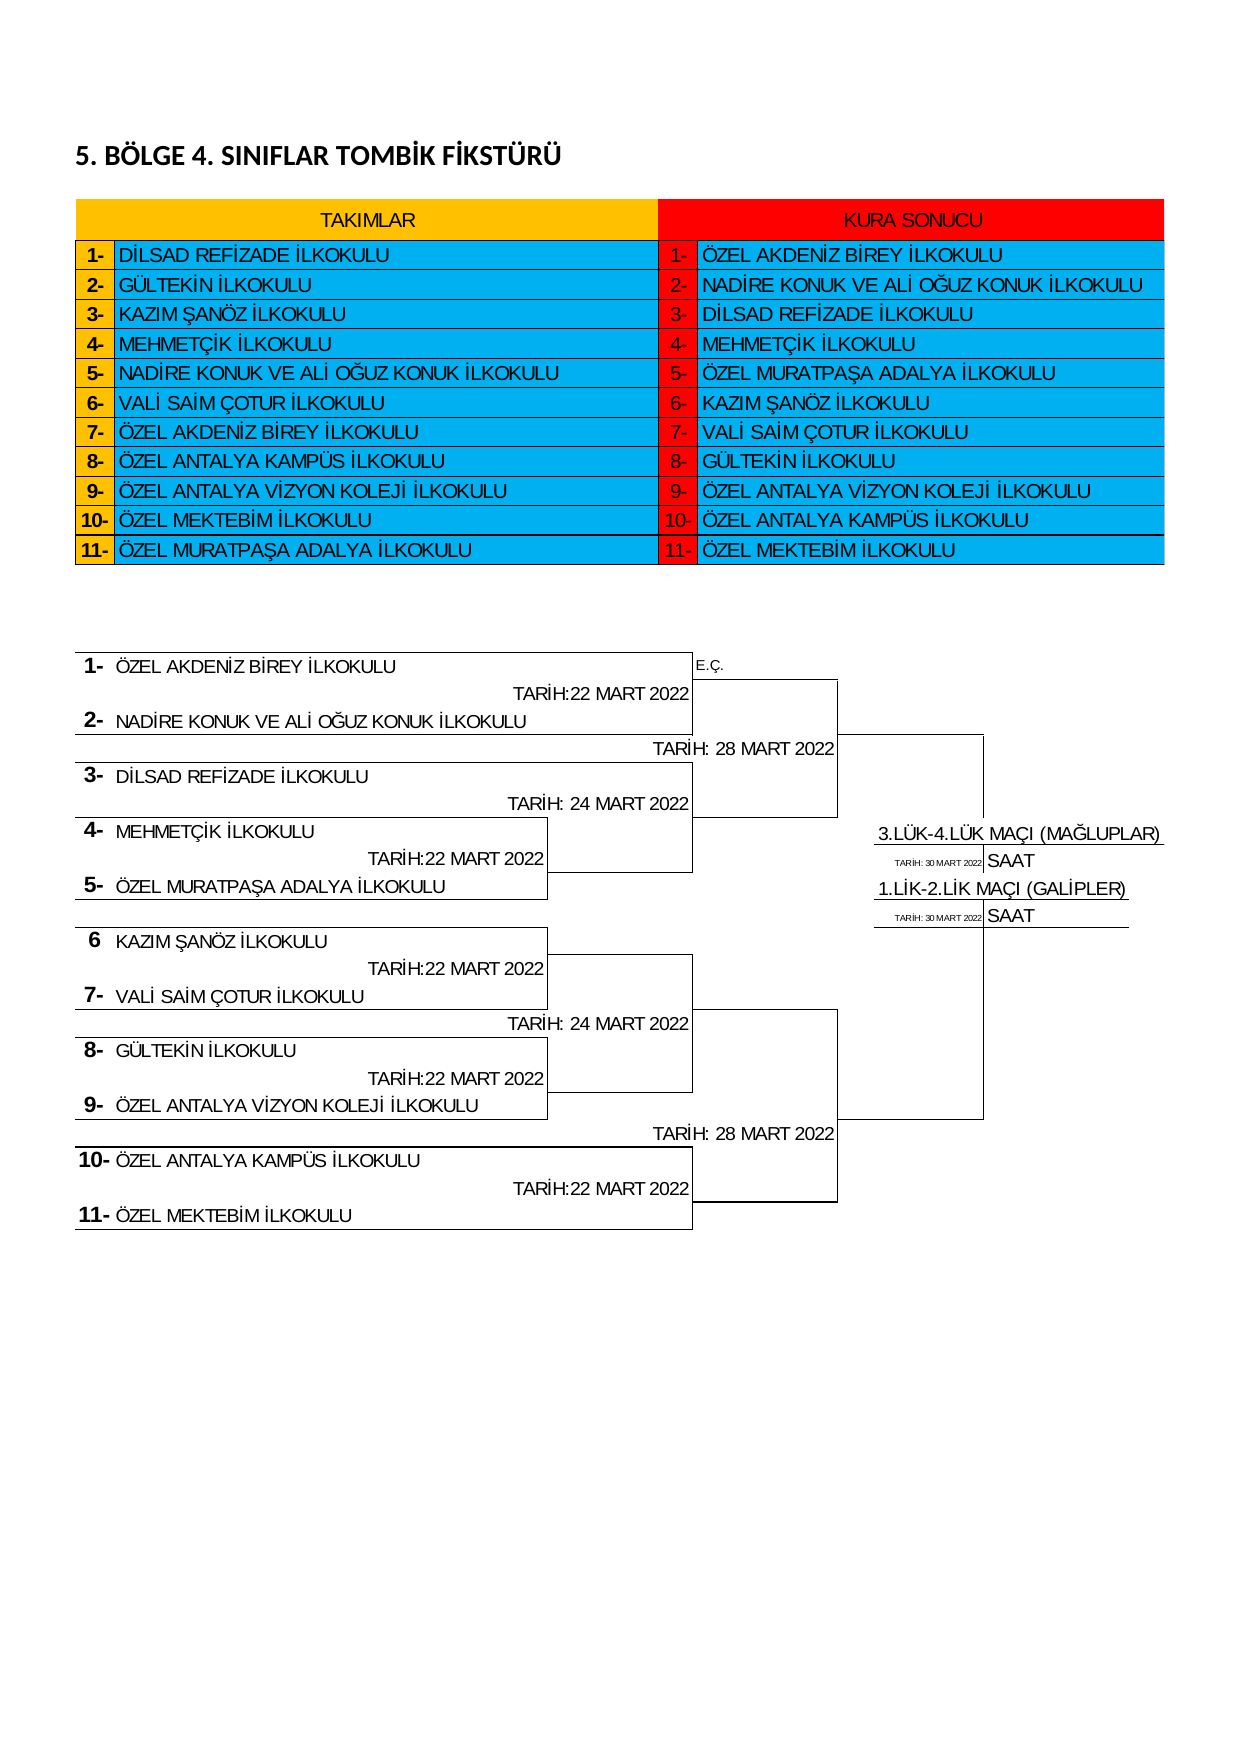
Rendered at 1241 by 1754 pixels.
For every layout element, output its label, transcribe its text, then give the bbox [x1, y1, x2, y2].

text 5. BÖLGE 4. SINIFLAR TOMBİK FİKSTÜRÜ [75, 137, 1165, 172]
